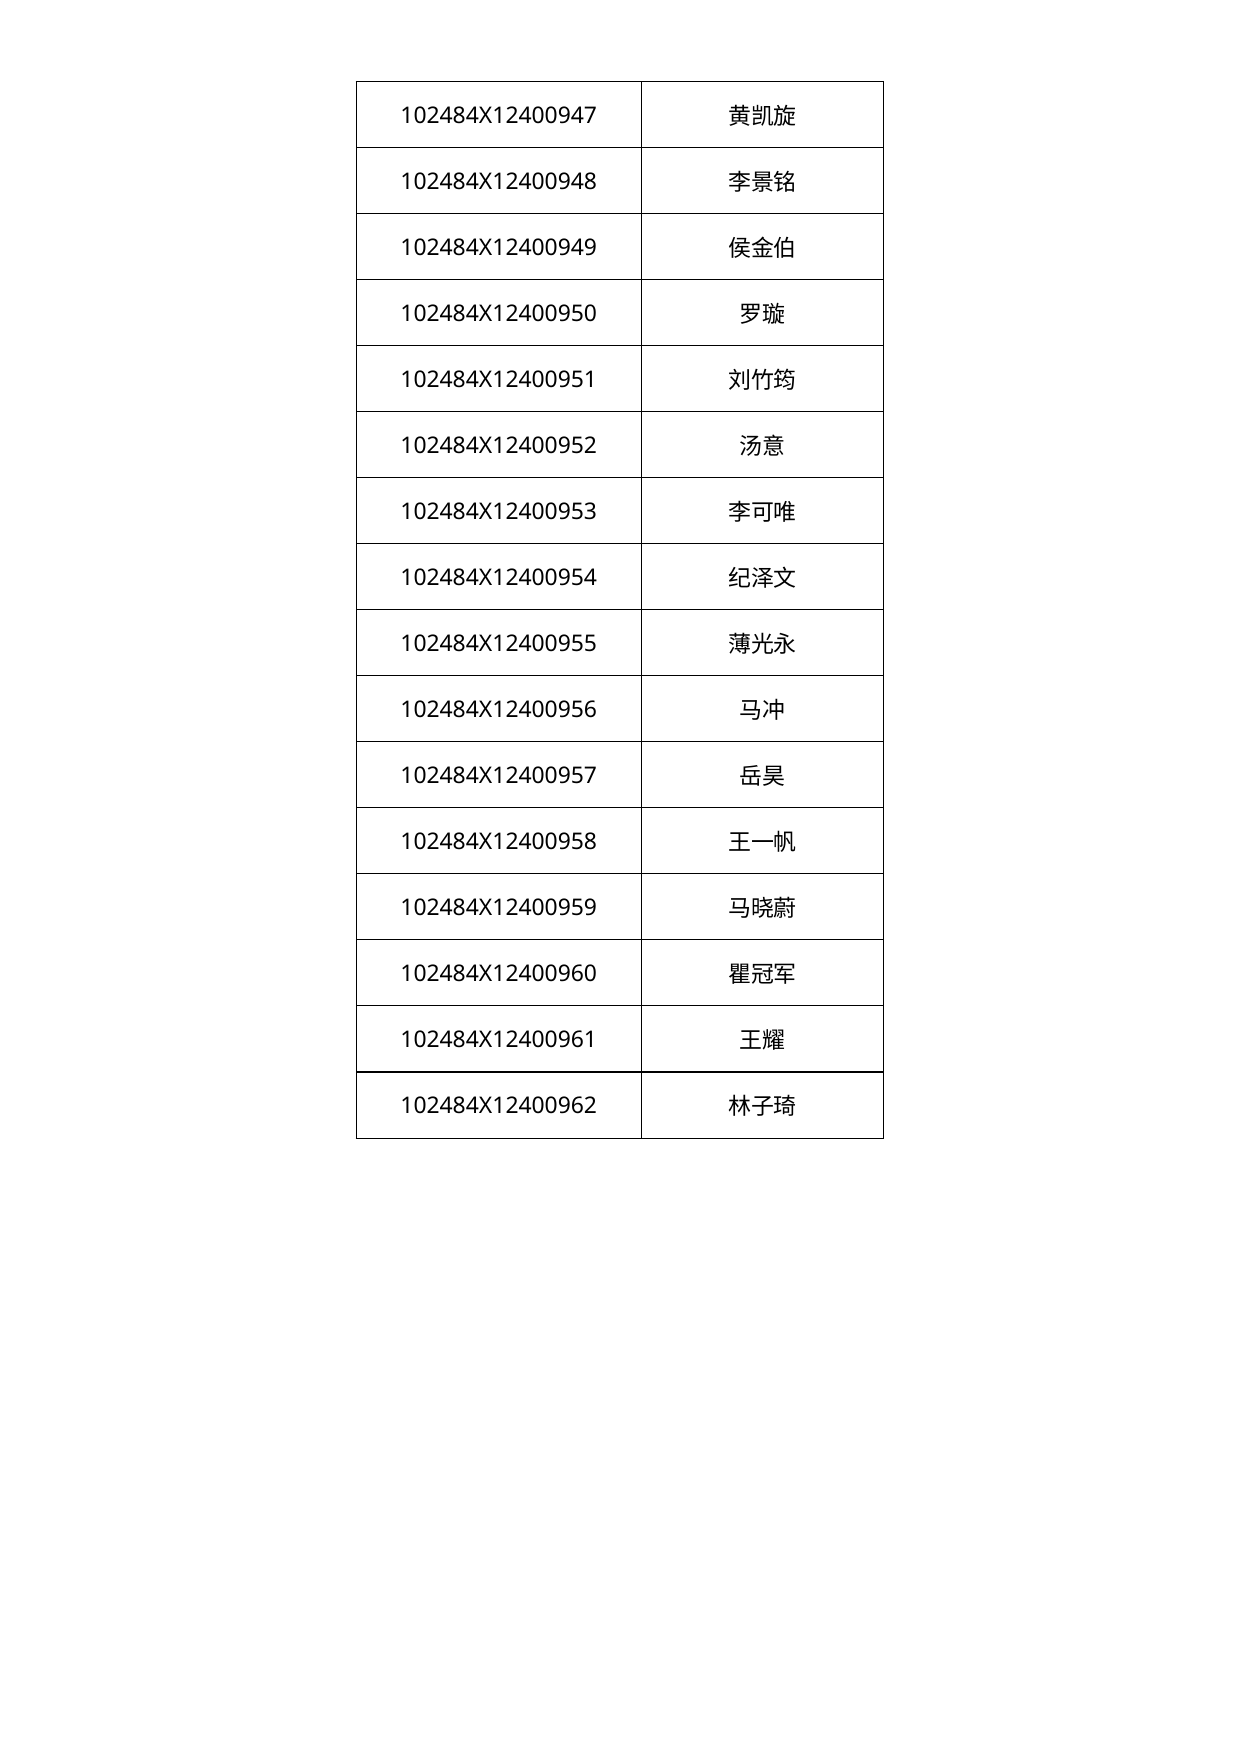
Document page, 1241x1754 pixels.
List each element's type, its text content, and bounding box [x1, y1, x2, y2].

table_cell 102484X12400956 [357, 676, 641, 741]
table_cell 102484X12400958 [357, 808, 641, 873]
table_cell 102484X12400959 [357, 874, 641, 939]
table_cell 侯金伯 [642, 214, 883, 279]
table_cell 102484X12400960 [357, 940, 641, 1005]
table_cell 马晓蔚 [642, 874, 883, 939]
table_cell 薄光永 [642, 610, 883, 675]
table_cell 102484X12400947 [357, 82, 641, 147]
table_cell 瞿冠军 [642, 940, 883, 1005]
table_cell 102484X12400952 [357, 412, 641, 477]
table_cell 102484X12400951 [357, 346, 641, 411]
table_cell 王一帆 [642, 808, 883, 873]
table_cell 汤意 [642, 412, 883, 477]
table_cell 102484X12400961 [357, 1006, 641, 1071]
table_cell 林子琦 [642, 1073, 883, 1137]
table_cell 102484X12400954 [357, 544, 641, 609]
table_cell 102484X12400957 [357, 742, 641, 807]
table_cell 102484X12400948 [357, 148, 641, 213]
table_cell 纪泽文 [642, 544, 883, 609]
table_cell 黄凯旋 [642, 82, 883, 147]
table_cell 102484X12400950 [357, 280, 641, 345]
table_cell 李可唯 [642, 478, 883, 543]
table_cell 102484X12400955 [357, 610, 641, 675]
table_cell 罗璇 [642, 280, 883, 345]
table_cell 王耀 [642, 1006, 883, 1071]
table_cell 刘竹筠 [642, 346, 883, 411]
table_cell 102484X12400962 [357, 1073, 641, 1137]
table_cell 马冲 [642, 676, 883, 741]
table_cell 李景铭 [642, 148, 883, 213]
table_cell 岳昊 [642, 742, 883, 807]
table_cell 102484X12400949 [357, 214, 641, 279]
table_cell 102484X12400953 [357, 478, 641, 543]
